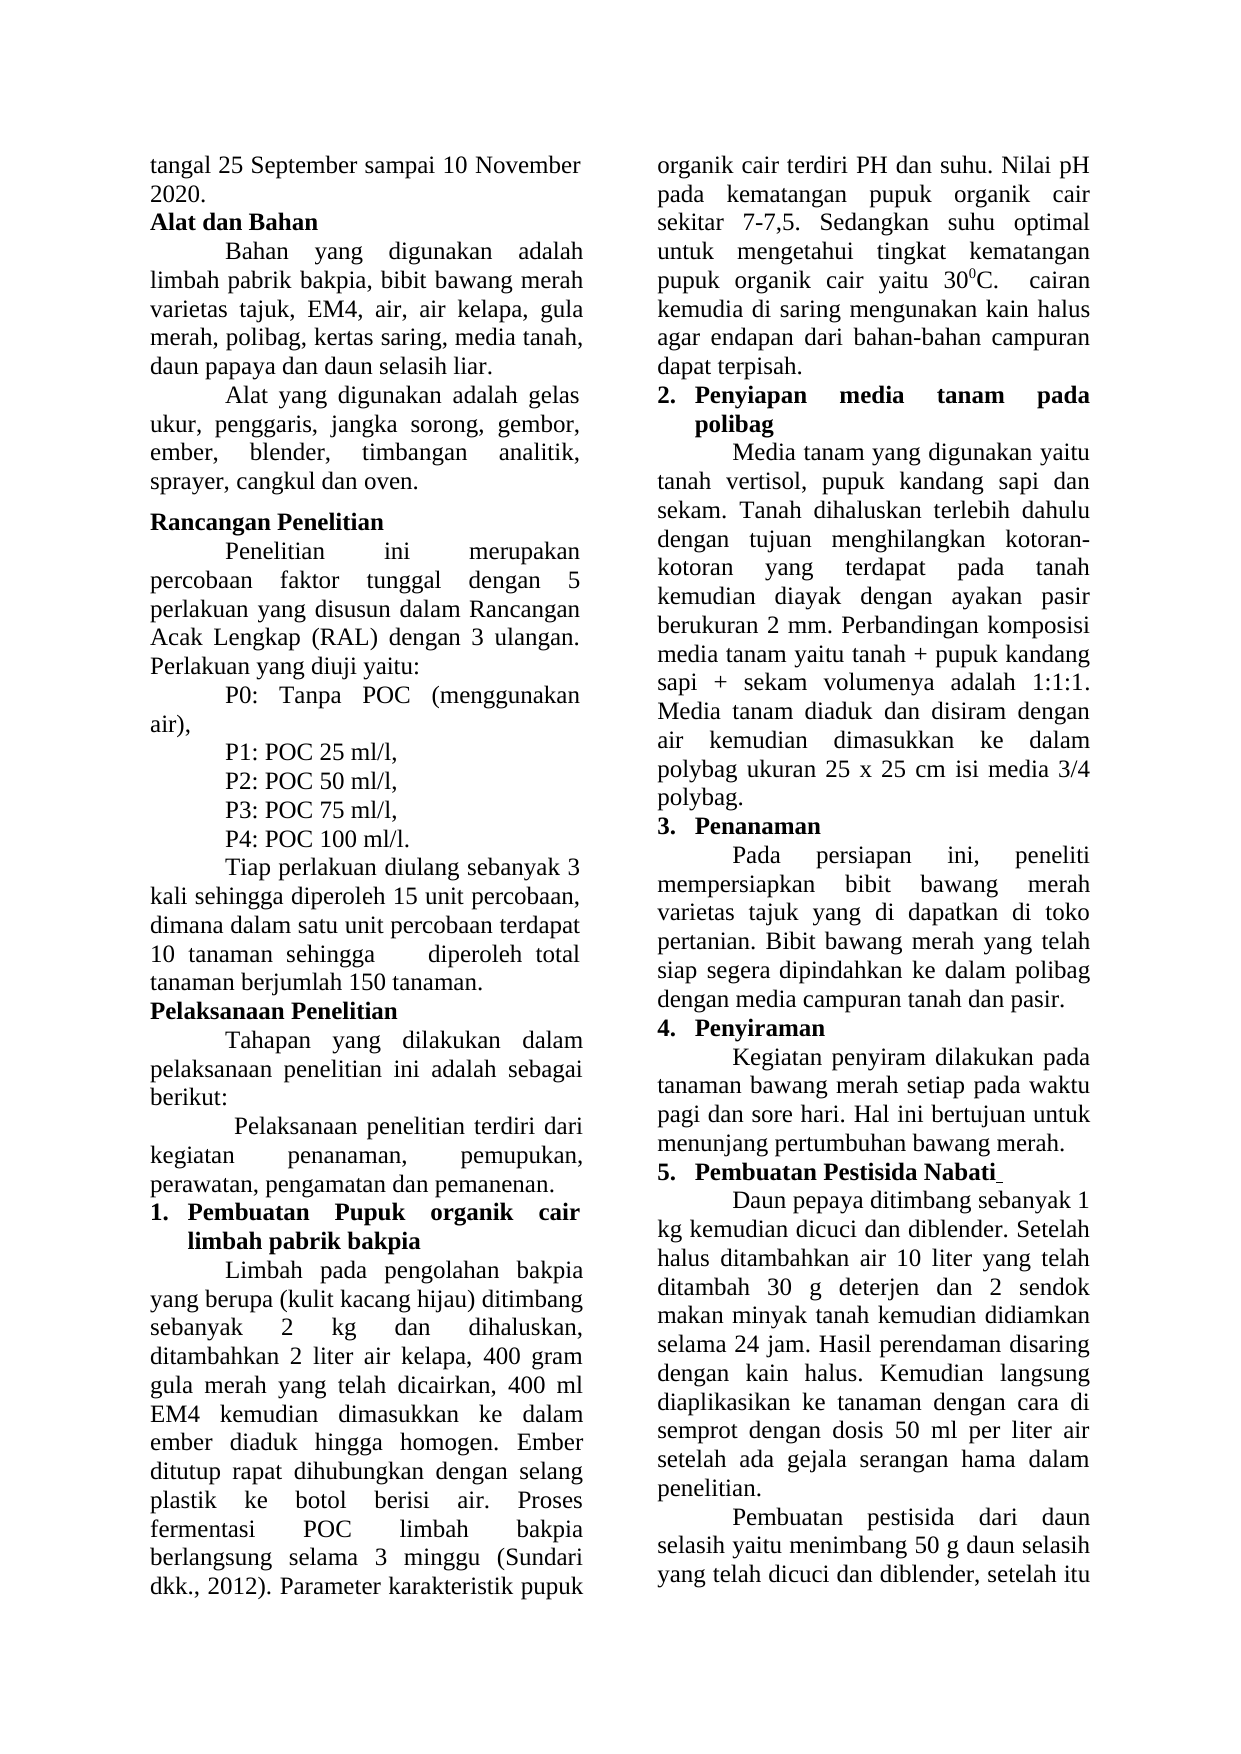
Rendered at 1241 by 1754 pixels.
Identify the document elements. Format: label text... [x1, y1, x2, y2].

text Alat dan Bahan [150, 207, 580, 236]
text Pada persiapan ini, peneliti mempersiapkan bibit bawang merah varietas tajuk yang di dapatkan di toko pertanian. Bibit bawang merah yang telah siap segera dipindahkan ke dalam polibag dengan media campuran tanah dan pasir. [657, 840, 1090, 1013]
list Penyiraman [657, 1013, 1090, 1042]
list Penanaman [657, 811, 1090, 840]
text P2: POC 50 ml/l, [150, 766, 580, 795]
text Tahapan yang dilakukan dalam pelaksanaan penelitian ini adalah sebagai berikut: [150, 1025, 583, 1111]
text Daun pepaya ditimbang sebanyak 1 kg kemudian dicuci dan diblender. Setelah halus ditambahkan air 10 liter yang telah ditambah 30 g deterjen dan 2 sendok makan minyak tanah kemudian didiamkan selama 24 jam. Hasil perendaman disaring dengan kain halus. Kemudian langsung diaplikasikan ke tanaman dengan cara di semprot dengan dosis 50 ml per liter air setelah ada gejala serangan hama dalam penelitian. [657, 1185, 1090, 1502]
text P1: POC 25 ml/l, [150, 737, 580, 766]
text Pelaksanaan Penelitian [150, 996, 580, 1025]
text P0: Tanpa POC (menggunakan air), [150, 680, 580, 737]
list Penyiapan media tanam pada polibag [657, 380, 1090, 437]
text P4: POC 100 ml/l. [150, 824, 580, 852]
text Kegiatan penyiram dilakukan pada tanaman bawang merah setiap pada waktu pagi dan sore hari. Hal ini bertujuan untuk menunjang pertumbuhan bawang merah. [657, 1042, 1090, 1157]
text Penelitian ini merupakan percobaan faktor tunggal dengan 5 perlakuan yang disusun dalam Rancangan Acak Lengkap (RAL) dengan 3 ulangan. Perlakuan yang diuji yaitu: [150, 536, 580, 680]
text Media tanam yang digunakan yaitu tanah vertisol, pupuk kandang sapi dan sekam. Tanah dihaluskan terlebih dahulu dengan tujuan menghilangkan kotoran-kotoran yang terdapat pada tanah kemudian diayak dengan ayakan pasir berukuran 2 mm. Perbandingan komposisi media tanam yaitu tanah + pupuk kandang sapi + sekam volumenya adalah 1:1:1. Media tanam diaduk dan disiram dengan air kemudian dimasukkan ke dalam polybag ukuran 25 x 25 cm isi media 3/4 polybag. [657, 437, 1090, 811]
list Pembuatan Pupuk organik cair limbah pabrik bakpia [150, 1197, 580, 1255]
text Alat yang digunakan adalah gelas ukur, penggaris, jangka sorong, gembor, ember, blender, timbangan analitik, sprayer, cangkul dan oven. [150, 380, 580, 495]
text Rancangan Penelitian [150, 507, 580, 536]
text Pelaksanaan penelitian terdiri dari kegiatan penanaman, pemupukan, perawatan, pengamatan dan pemanenan. [150, 1111, 583, 1197]
text P3: POC 75 ml/l, [150, 795, 580, 824]
list Pembuatan Pestisida Nabati [657, 1157, 1090, 1185]
text Bahan yang digunakan adalah limbah pabrik bakpia, bibit bawang merah varietas tajuk, EM4, air, air kelapa, gula merah, polibag, kertas saring, media tanah, daun papaya dan daun selasih liar. [150, 236, 583, 380]
text Limbah pada pengolahan bakpia yang berupa (kulit kacang hijau) ditimbang sebanyak 2 kg dan dihaluskan, ditambahkan 2 liter air kelapa, 400 gram gula merah yang telah dicairkan, 400 ml EM4 kemudian dimasukkan ke dalam ember diaduk hingga homogen. Ember ditutup rapat dihubungkan dengan selang plastik ke botol berisi air. Proses fermentasi POC limbah bakpia berlangsung selama 3 minggu (Sundari dkk., 2012). Parameter karakteristik pupuk organik cair terdiri PH dan suhu. Nilai pH pada kematangan pupuk organik cair sekitar 7-7,5. Sedangkan suhu optimal untuk mengetahui tingkat kematangan pupuk organik cair yaitu 300C. cairan kemudia di saring mengunakan kain halus agar endapan dari bahan-bahan campuran dapat terpisah. [150, 1255, 583, 1600]
text Limbah pada pengolahan bakpia yang berupa (kulit kacang hijau) ditimbang sebanyak 2 kg dan dihaluskan, ditambahkan 2 liter air kelapa, 400 gram gula merah yang telah dicairkan, 400 ml EM4 kemudian dimasukkan ke dalam ember diaduk hingga homogen. Ember ditutup rapat dihubungkan dengan selang plastik ke botol berisi air. Proses fermentasi POC limbah bakpia berlangsung selama 3 minggu (Sundari dkk., 2012). Parameter karakteristik pupuk organik cair terdiri PH dan suhu. Nilai pH pada kematangan pupuk organik cair sekitar 7-7,5. Sedangkan suhu optimal untuk mengetahui tingkat kematangan pupuk organik cair yaitu 300C. cairan kemudia di saring mengunakan kain halus agar endapan dari bahan-bahan campuran dapat terpisah. [657, 150, 1090, 380]
text Tiap perlakuan diulang sebanyak 3 kali sehingga diperoleh 15 unit percobaan, dimana dalam satu unit percobaan terdapat 10 tanaman sehingga diperoleh total tanaman berjumlah 150 tanaman. [150, 852, 580, 996]
